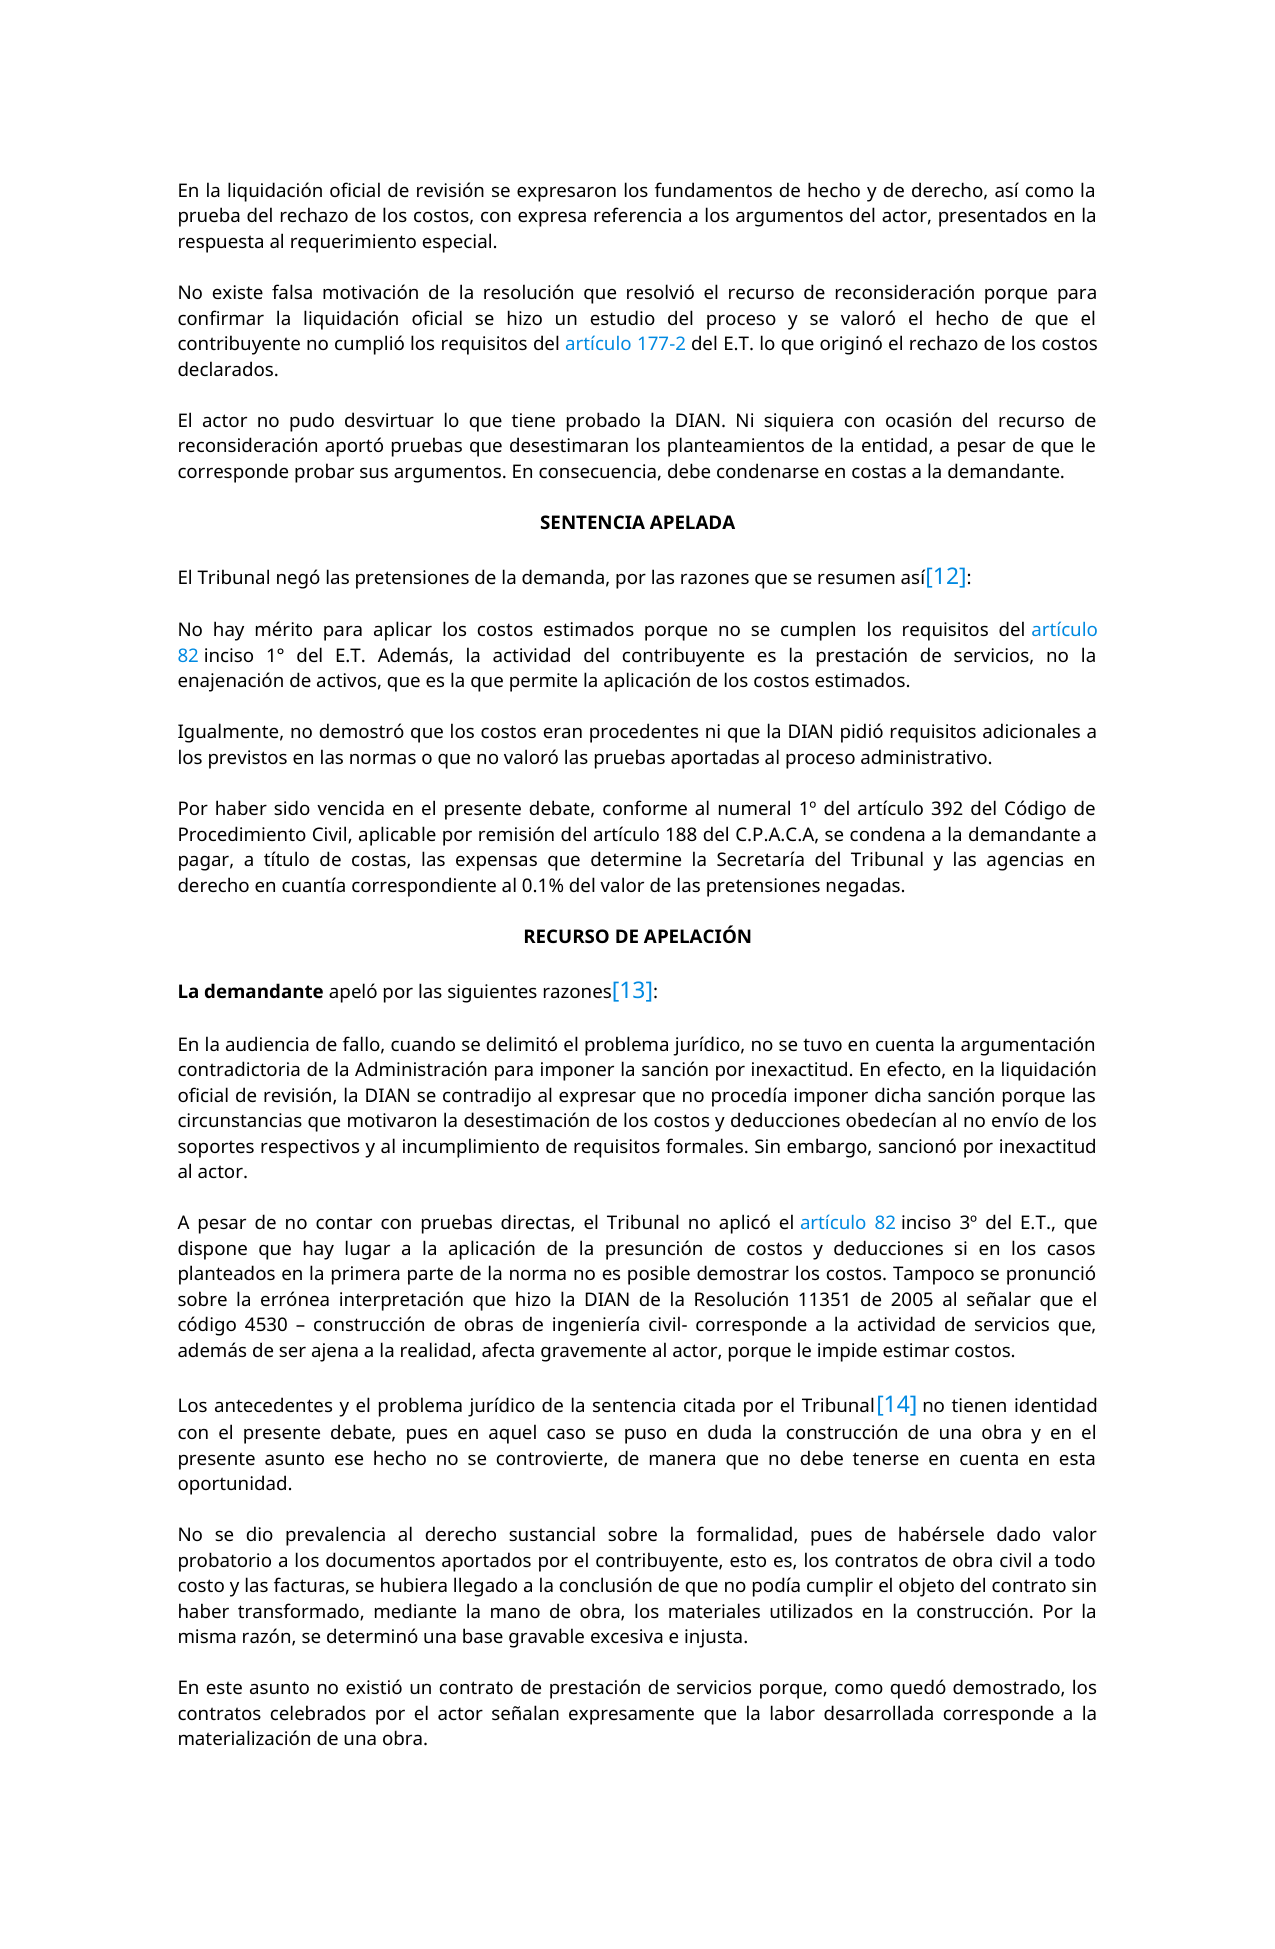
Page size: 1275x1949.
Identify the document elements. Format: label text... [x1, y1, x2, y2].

text En la liquidación oficial de revisión se expresaron los fundamentos de hecho y de derecho, así como la prueba del rechazo de los costos, con expresa referencia a los argumentos del actor, presentados en la respuesta al requerimiento especial. [177, 177, 1098, 254]
text SENTENCIA APELADA [177, 509, 1098, 534]
text No se dio prevalencia al derecho sustancial sobre la formalidad, pues de habérsele dado valor probatorio a los documentos aportados por el contribuyente, esto es, los contratos de obra civil a todo costo y las facturas, se hubiera llegado a la conclusión de que no podía cumplir el objeto del contrato sin haber transformado, mediante la mano de obra, los materiales utilizados en la construcción. Por la misma razón, se determinó una base gravable excesiva e injusta. [177, 1521, 1098, 1649]
text En la audiencia de fallo, cuando se delimitó el problema jurídico, no se tuvo en cuenta la argumentación contradictoria de la Administración para imponer la sanción por inexactitud. En efecto, en la liquidación oficial de revisión, la DIAN se contradijo al expresar que no procedía imponer dicha sanción porque las circunstancias que motivaron la desestimación de los costos y deducciones obedecían al no envío de los soportes respectivos y al incumplimiento de requisitos formales. Sin embargo, sancionó por inexactitud al actor. [177, 1031, 1098, 1184]
text RECURSO DE APELACIÓN [177, 923, 1098, 948]
text El actor no pudo desvirtuar lo que tiene probado la DIAN. Ni siquiera con ocasión del recurso de reconsideración aportó pruebas que desestimaran los planteamientos de la entidad, a pesar de que le corresponde probar sus argumentos. En consecuencia, debe condenarse en costas a la demandante. [177, 407, 1098, 483]
text No existe falsa motivación de la resolución que resolvió el recurso de reconsideración porque para confirmar la liquidación oficial se hizo un estudio del proceso y se valoró el hecho de que el contribuyente no cumplió los requisitos del artículo 177-2 del E.T. lo que originó el rechazo de los costos declarados. [177, 279, 1098, 381]
text No hay mérito para aplicar los costos estimados porque no se cumplen los requisitos del artículo 82 inciso 1° del E.T. Además, la actividad del contribuyente es la prestación de servicios, no la enajenación de activos, que es la que permite la aplicación de los costos estimados. [177, 617, 1098, 693]
text A pesar de no contar con pruebas directas, el Tribunal no aplicó el artículo 82 inciso 3º del E.T., que dispone que hay lugar a la aplicación de la presunción de costos y deducciones si en los casos planteados en la primera parte de la norma no es posible demostrar los costos. Tampoco se pronunció sobre la errónea interpretación que hizo la DIAN de la Resolución 11351 de 2005 al señalar que el código 4530 – construcción de obras de ingeniería civil- corresponde a la actividad de servicios que, además de ser ajena a la realidad, afecta gravemente al actor, porque le impide estimar costos. [177, 1209, 1098, 1363]
text En este asunto no existió un contrato de prestación de servicios porque, como quedó demostrado, los contratos celebrados por el actor señalan expresamente que la labor desarrollada corresponde a la materialización de una obra. [177, 1674, 1098, 1751]
text La demandante apeló por las siguientes razones[13]: [177, 974, 1098, 1005]
text El Tribunal negó las pretensiones de la demanda, por las razones que se resumen así[12]: [177, 560, 1098, 591]
text Por haber sido vencida en el presente debate, conforme al numeral 1º del artículo 392 del Código de Procedimiento Civil, aplicable por remisión del artículo 188 del C.P.A.C.A, se condena a la demandante a pagar, a título de costas, las expensas que determine la Secretaría del Tribunal y las agencias en derecho en cuantía correspondiente al 0.1% del valor de las pretensiones negadas. [177, 795, 1098, 897]
text Los antecedentes y el problema jurídico de la sentencia citada por el Tribunal[14] no tienen identidad con el presente debate, pues en aquel caso se puso en duda la construcción de una obra y en el presente asunto ese hecho no se controvierte, de manera que no debe tenerse en cuenta en esta oportunidad. [177, 1388, 1098, 1496]
text Igualmente, no demostró que los costos eran procedentes ni que la DIAN pidió requisitos adicionales a los previstos en las normas o que no valoró las pruebas aportadas al proceso administrativo. [177, 719, 1098, 770]
